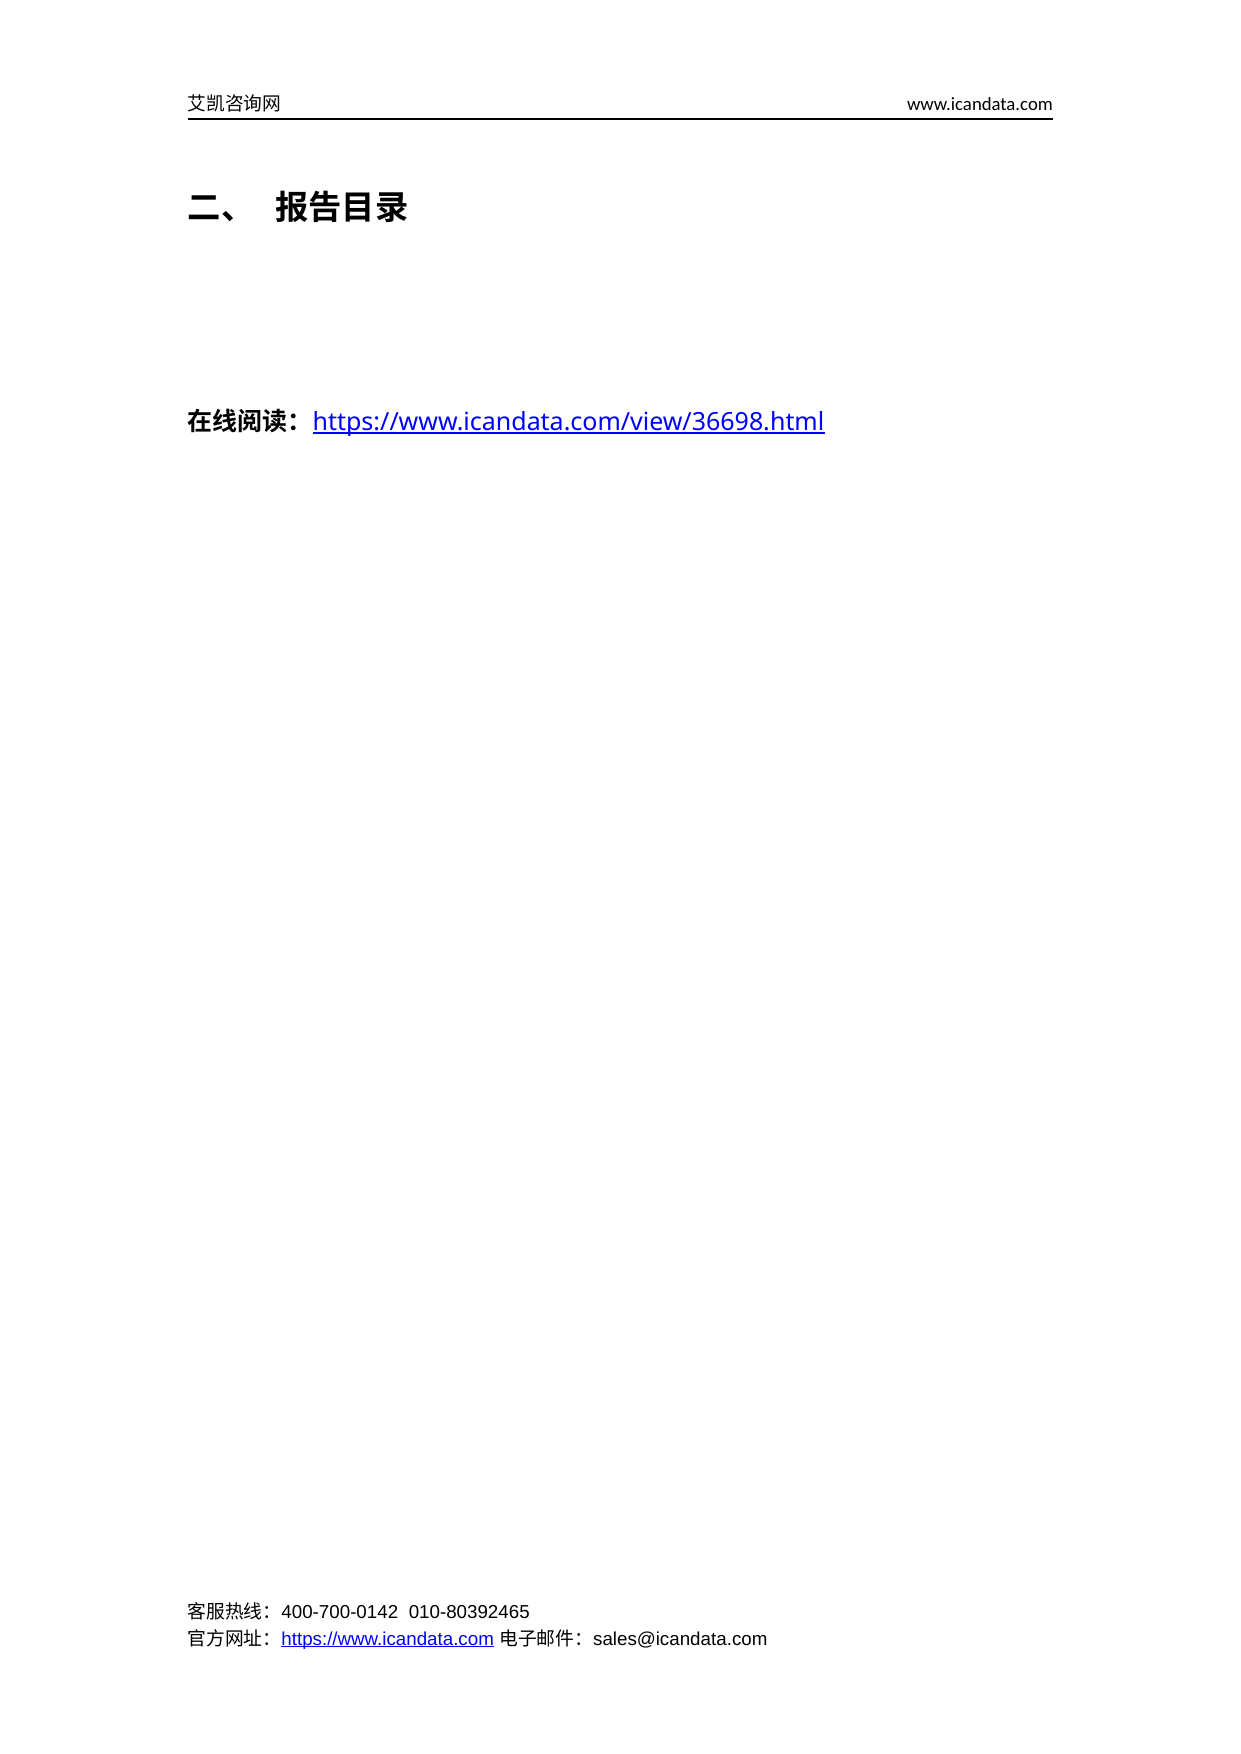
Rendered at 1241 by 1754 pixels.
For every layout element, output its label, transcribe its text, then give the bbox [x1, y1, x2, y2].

text 在线阅读：https://www.icandata.com/view/36698.html [187, 387, 1053, 452]
subtitle 报告目录 [187, 172, 1053, 237]
